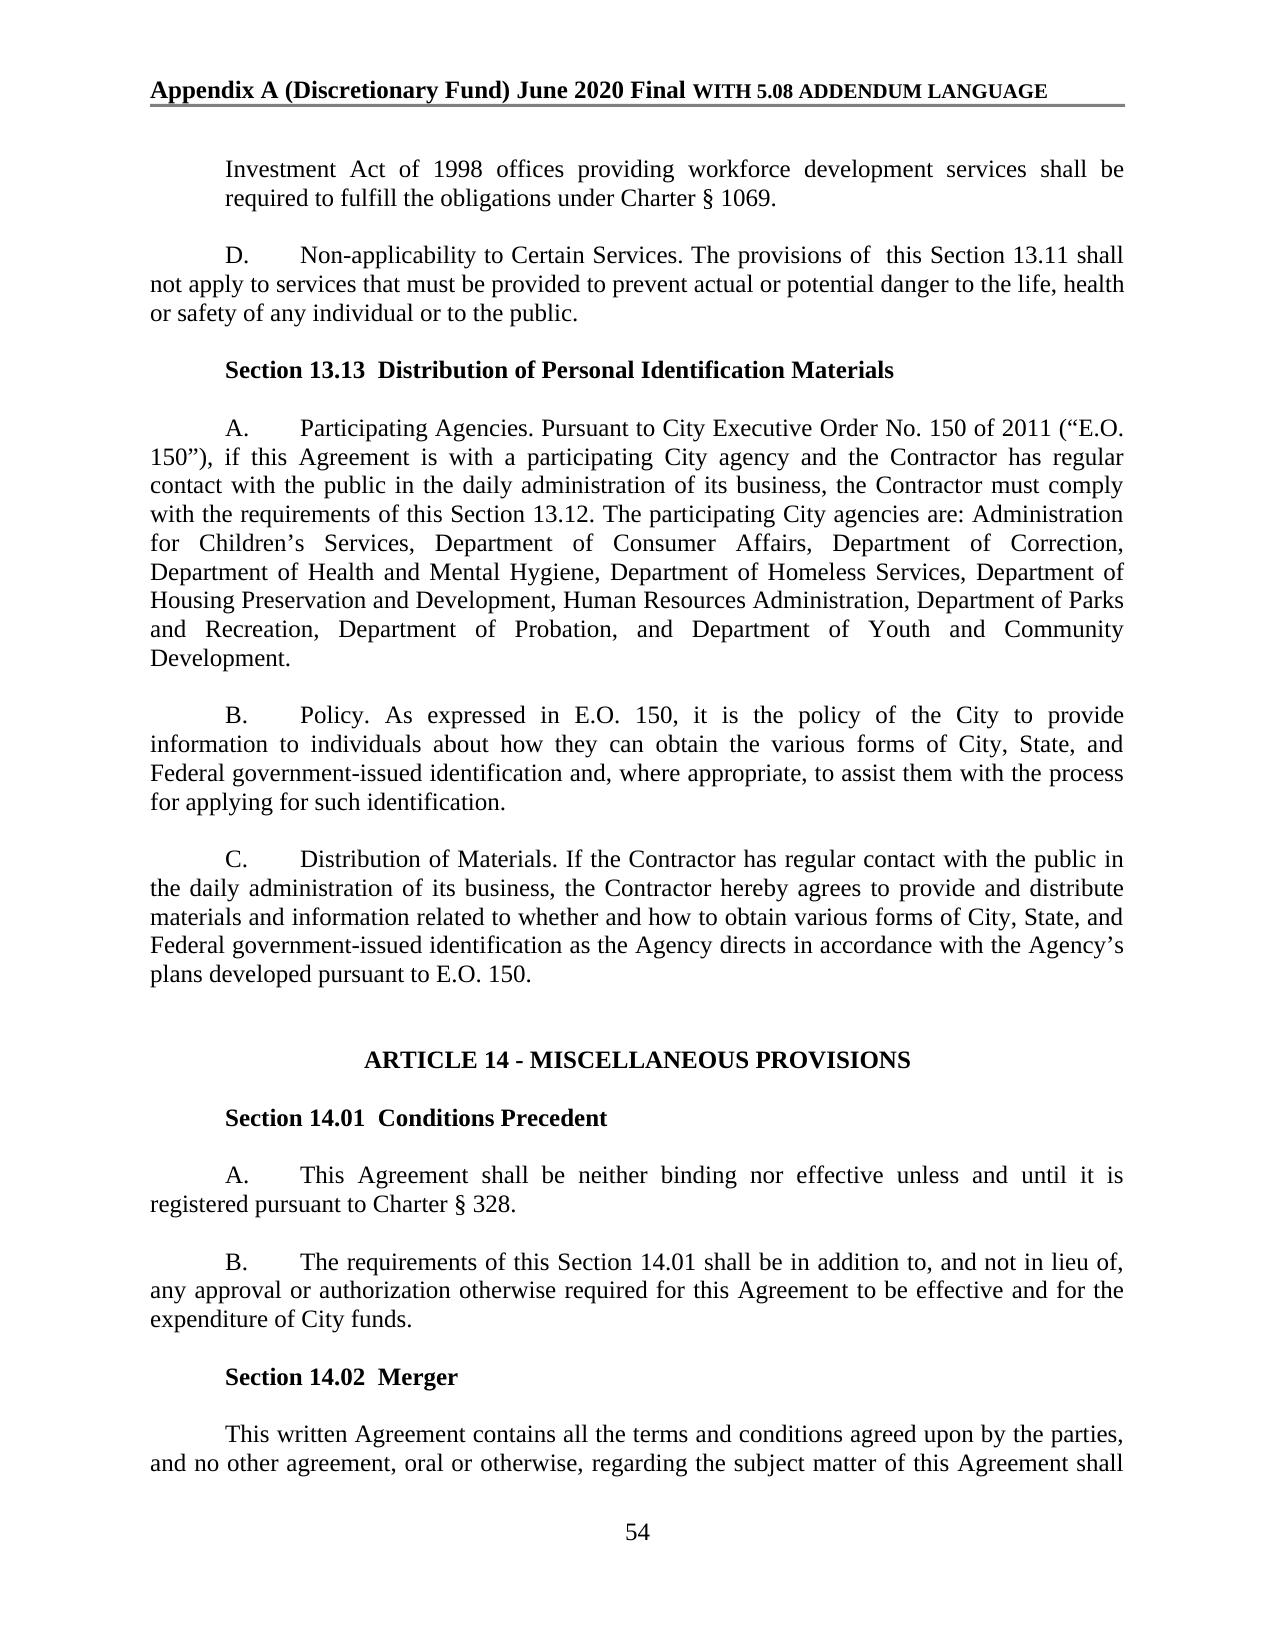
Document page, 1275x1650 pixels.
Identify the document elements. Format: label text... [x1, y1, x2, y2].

list Section 13.13 Distribution of Personal Identification Materials [150, 355, 1125, 384]
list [225, 154, 1125, 212]
list Non-applicability to Certain Services. The provisions of this Section 13.11 shall not apply to services that must be provided to prevent actual or potential danger to the life, health or safety of any individual or to the public. [150, 240, 1125, 327]
list The requirements of this Section 14.01 shall be in addition to, and not in lieu of, any approval or authorization otherwise required for this Agreement to be effective and for the expenditure of City funds. [150, 1247, 1125, 1333]
text Article 14 - MISCELLANEOUS PROVISIONS [150, 1045, 1125, 1074]
list Section 14.02 Merger [150, 1362, 1125, 1390]
list Policy. As expressed in E.O. 150, it is the policy of the City to provide information to individuals about how they can obtain the various forms of City, State, and Federal government-issued identification and, where appropriate, to assist them with the process for applying for such identification. [150, 700, 1125, 815]
list Distribution of Materials. If the Contractor has regular contact with the public in the daily administration of its business, the Contractor hereby agrees to provide and distribute materials and information related to whether and how to obtain various forms of City, State, and Federal government-issued identification as the Agency directs in accordance with the Agency’s plans developed pursuant to E.O. 150. [150, 844, 1125, 988]
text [150, 1419, 1125, 1477]
list Participating Agencies. Pursuant to City Executive Order No. 150 of 2011 (“E.O. 150”), if this Agreement is with a participating City agency and the Contractor has regular contact with the public in the daily administration of its business, the Contractor must comply with the requirements of this Section 13.12. The participating City agencies are: Administration for Children’s Services, Department of Consumer Affairs, Department of Correction, Department of Health and Mental Hygiene, Department of Homeless Services, Department of Housing Preservation and Development, Human Resources Administration, Department of Parks and Recreation, Department of Probation, and Department of Youth and Community Development. [150, 413, 1125, 672]
list Section 14.01 Conditions Precedent [150, 1103, 1125, 1132]
list This Agreement shall be neither binding nor effective unless and until it is registered pursuant to Charter § 328. [150, 1160, 1125, 1218]
